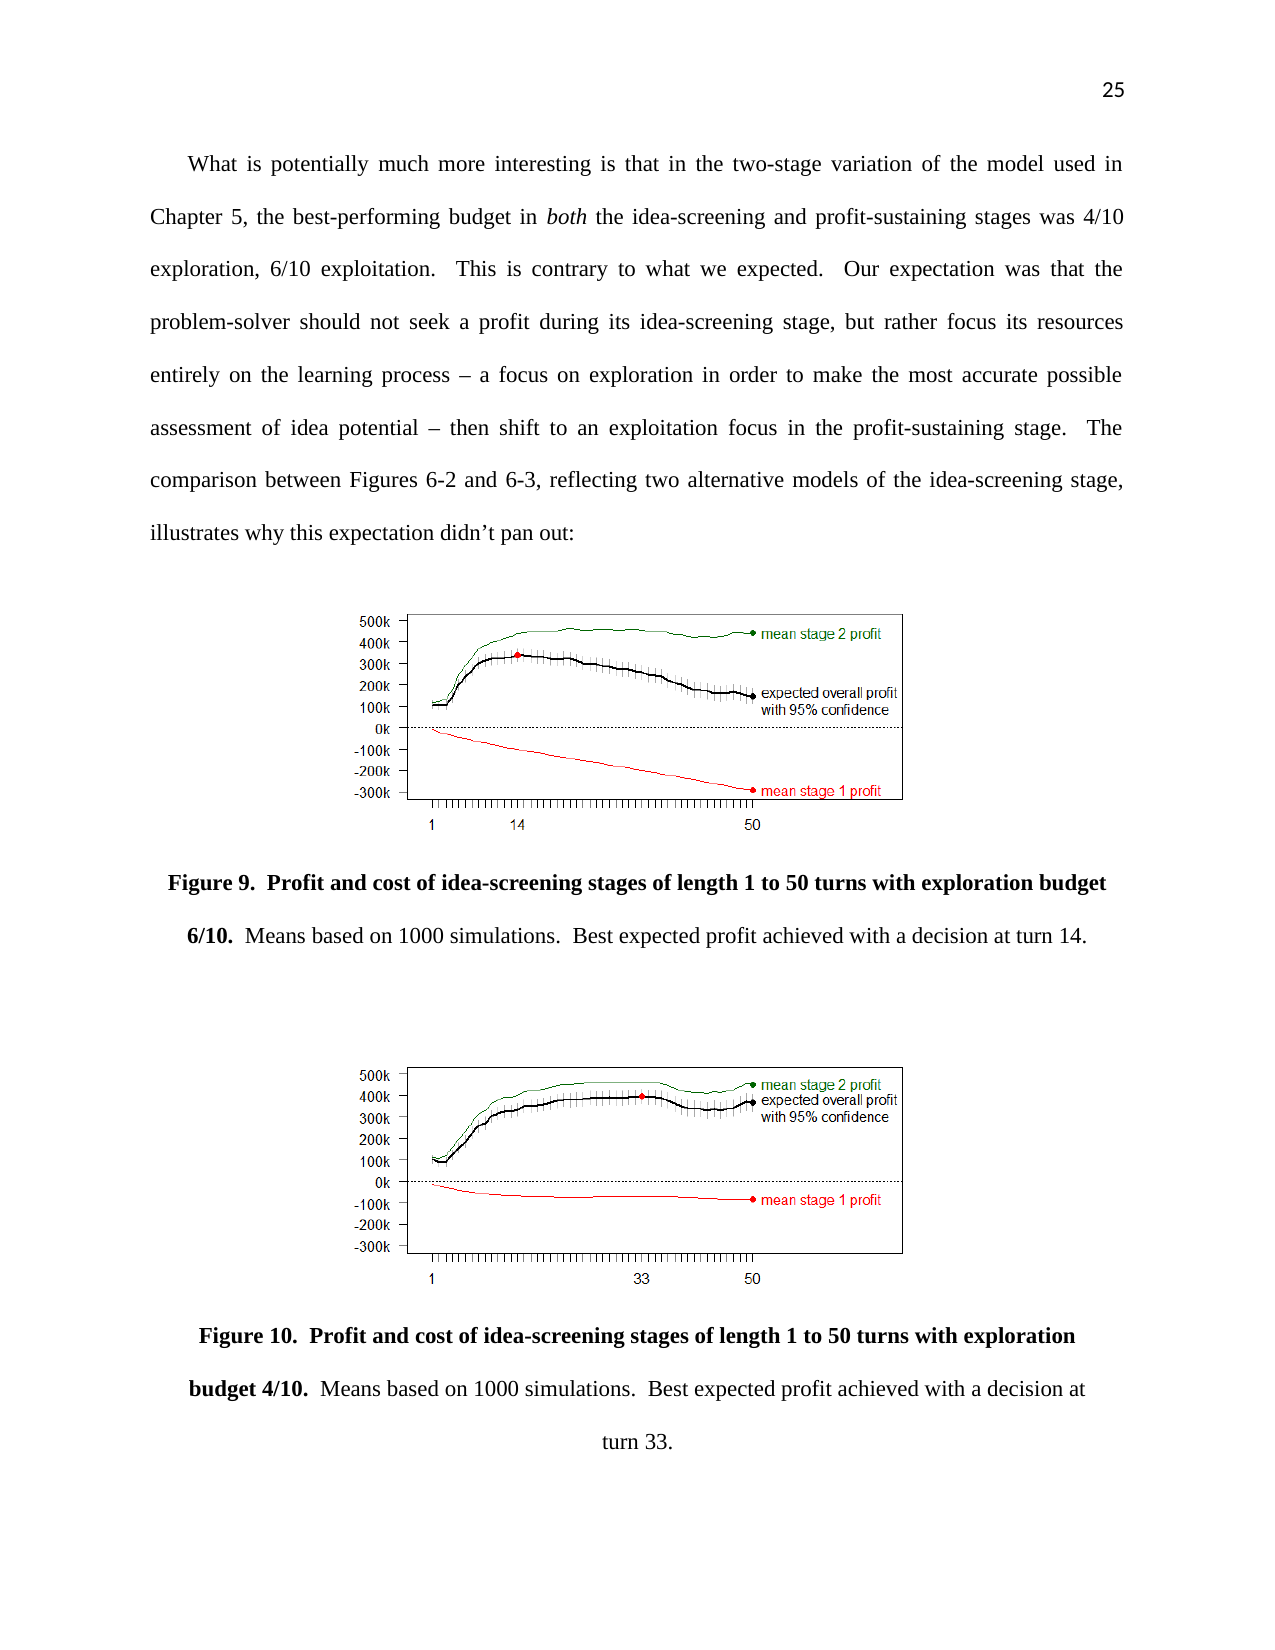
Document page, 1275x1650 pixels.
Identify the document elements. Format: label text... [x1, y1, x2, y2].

table_header [139, 597, 1136, 869]
picture [337, 1052, 938, 1297]
table_header [159, 1052, 1116, 1322]
text What is potentially much more interesting is that in the two-stage variation of the model used in Chapter 5, the best-performing budget in both the idea-screening and profit-sustaining stages was 4/10 exploration, 6/10 exploitation. This is contrary to what we expected. Our expectation was that the problem-solver should not seek a profit during its idea-screening stage, but rather focus its resources entirely on the learning process – a focus on exploration in order to make the most accurate possible assessment of idea potential – then shift to an exploitation focus in the profit-sustaining stage. The comparison between Figures 6-2 and 6-3, reflecting two alternative models of the idea-screening stage, illustrates why this expectation didn’t pan out: [150, 150, 1125, 545]
table_cell Figure 10. Profit and cost of idea-screening stages of length 1 to 50 turns with exploration budget 4/10. Means based on 1000 simulations. Best expected profit achieved with a decision at turn 33. [159, 1323, 1116, 1481]
table_cell Figure 9. Profit and cost of idea-screening stages of length 1 to 50 turns with exploration budget 6/10. Means based on 1000 simulations. Best expected profit achieved with a decision at turn 14. [139, 869, 1136, 974]
picture [337, 596, 938, 843]
